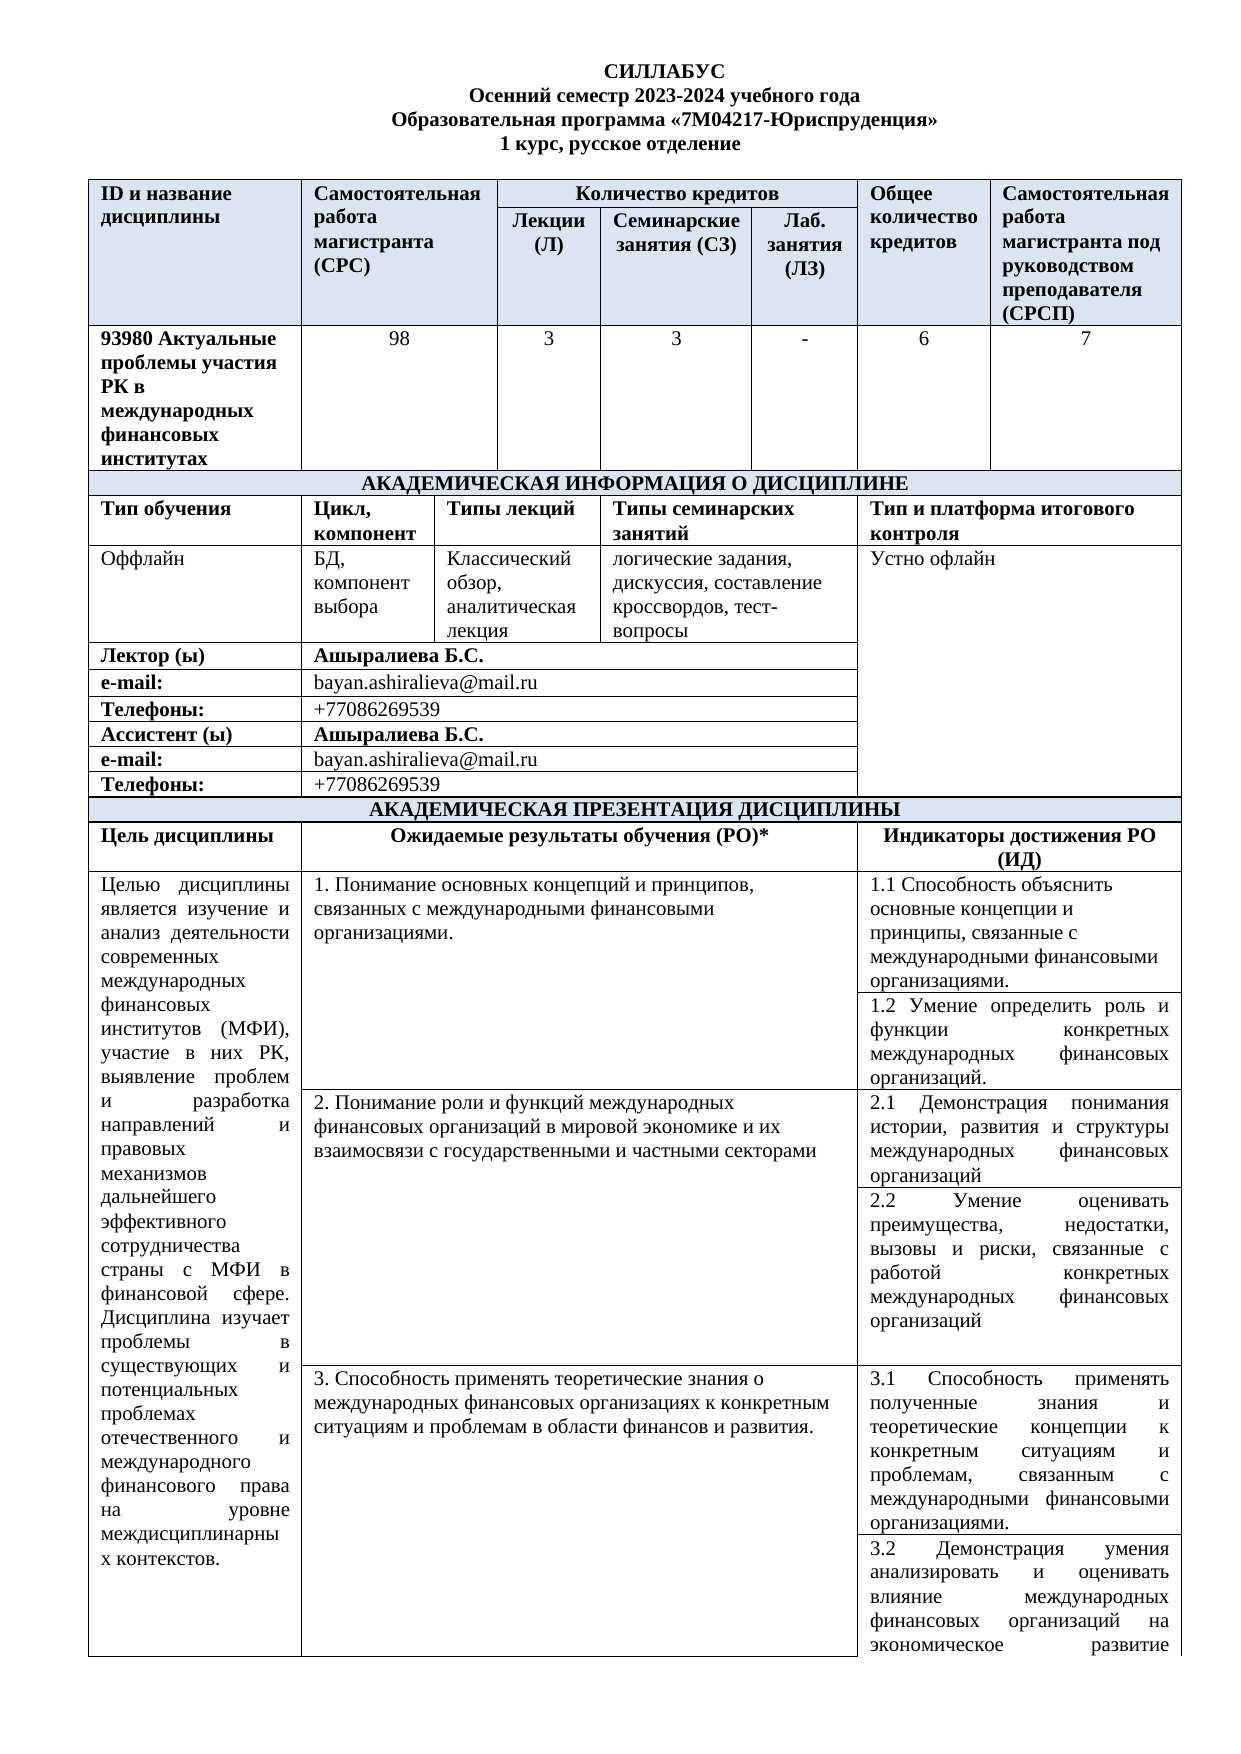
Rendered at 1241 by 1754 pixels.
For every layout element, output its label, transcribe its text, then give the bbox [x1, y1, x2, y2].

table_cell АКАДЕМИЧЕСКАЯ ПРЕЗЕНТАЦИЯ ДИСЦИПЛИНЫ [89, 798, 1181, 821]
table_cell 2.1 Демонстрация понимания истории, развития и структуры международных финансовых организаций [858, 1090, 1181, 1187]
table_cell 6 [858, 326, 990, 470]
table_cell Ассистент (ы) [89, 722, 301, 746]
table_cell 93980 Актуальные проблемы участия РК в международных финансовых институтах [89, 326, 301, 470]
table_header Общее количество кредитов [858, 180, 990, 325]
table_cell Оффлайн [89, 546, 301, 642]
table_cell 7 [991, 326, 1181, 470]
table_cell 3.1 Способность применять полученные знания и теоретические концепции к конкретным ситуациям и проблемам, связанным с международными финансовыми организациями. [858, 1366, 928, 1534]
table_cell БД, компонент выбора [302, 546, 434, 642]
table_header ID и название дисциплины [89, 180, 301, 325]
table_cell - [752, 326, 857, 470]
table_cell +77086269539 [302, 697, 857, 721]
table_cell 98 [302, 326, 497, 470]
table_cell Лекции (Л) [498, 208, 600, 325]
table_cell Лектор (ы) [89, 643, 301, 669]
table_cell Цикл, компонент [302, 496, 434, 544]
table_cell логические задания, дискуссия, составление кроссвордов, тест-вопросы [601, 546, 857, 642]
table_cell Лаб. занятия (ЛЗ) [752, 208, 857, 325]
table_cell 3 [498, 326, 600, 470]
table_cell 3.2 Демонстрация умения анализировать и оценивать влияние международных финансовых организаций на экономическое развитие различных регионов и стран. [858, 1535, 1181, 1656]
table_cell 3 [601, 326, 751, 470]
text 1 курс, русское отделение [88, 131, 1152, 155]
table_cell 1.2 Умение определить роль и функции конкретных международных финансовых организаций. [987, 993, 1181, 1089]
text СИЛЛАБУС [177, 59, 1152, 83]
text Образовательная программа «7M04217-Юриспруденция» [177, 107, 1152, 131]
table_cell Типы лекций [435, 496, 600, 544]
table_cell Ожидаемые результаты обучения (РО)* [302, 823, 857, 871]
table_cell Телефоны: [89, 697, 301, 721]
table_header Самостоятельная работа магистранта под руководством преподавателя (СРСП) [991, 180, 1181, 325]
table_cell +77086269539 [302, 772, 857, 796]
table_cell e-mail: [89, 670, 301, 696]
table_cell АКАДЕМИЧЕСКАЯ ИНФОРМАЦИЯ О ДИСЦИПЛИНЕ [89, 471, 1181, 495]
table_cell e-mail: [89, 747, 301, 771]
table_cell Устно офлайн [858, 546, 1181, 796]
table_cell Индикаторы достижения РО (ИД) [858, 823, 1181, 871]
table_cell Телефоны: [89, 772, 301, 796]
table_cell Семинарские занятия (СЗ) [601, 208, 751, 325]
text Осенний семестр 2023-2024 учебного года [177, 83, 1152, 107]
table_cell 2. Понимание роли и функций международных финансовых организаций в мировой экономике и их взаимосвязи с государственными и частными секторами [302, 1090, 857, 1365]
table_cell Ашыралиева Б.С. [302, 643, 857, 669]
table_cell Цель дисциплины [89, 823, 301, 871]
table_cell Целью дисциплины является изучение и анализ деятельности современных международных финансовых институтов (МФИ), участие в них РК, выявление проблем и разработка направлений и правовых механизмов дальнейшего эффективного сотрудничества страны с МФИ в финансовой сфере. Дисциплина изучает проблемы в существующих и потенциальных проблемах отечественного и международного финансового права на уровне междисциплинарных контекстов. [89, 872, 301, 1656]
table_cell 1. Понимание основных концепций и принципов, связанных с международными финансовыми организациями. [302, 872, 857, 1089]
table_cell 3.1 Способность применять полученные знания и теоретические концепции к конкретным ситуациям и проблемам, связанным с международными финансовыми организациями. [1009, 1366, 1181, 1534]
table_cell Тип и платформа итогового контроля [858, 496, 1181, 544]
table_cell Типы семинарских занятий [601, 496, 857, 544]
table_cell 1.1 Способность объяснить основные концепции и принципы, связанные с международными финансовыми организациями. [1009, 872, 1181, 992]
table_cell bayan.ashiralieva@mail.ru [302, 747, 857, 771]
table_cell 2.2 Умение оценивать преимущества, недостатки, вызовы и риски, связанные с работой конкретных международных финансовых организаций [858, 1188, 1181, 1365]
table_cell bayan.ashiralieva@mail.ru [302, 670, 857, 696]
table_cell Ашыралиева Б.С. [302, 722, 857, 746]
table_cell Тип обучения [89, 496, 301, 544]
table_header Количество кредитов [498, 180, 857, 207]
table_header Самостоятельная работа магистранта (СРС) [302, 180, 497, 325]
table_cell 3. Способность применять теоретические знания о международных финансовых организациях к конкретным ситуациям и проблемам в области финансов и развития. [302, 1366, 857, 1656]
table_cell Классический обзор, аналитическая лекция [435, 546, 600, 642]
